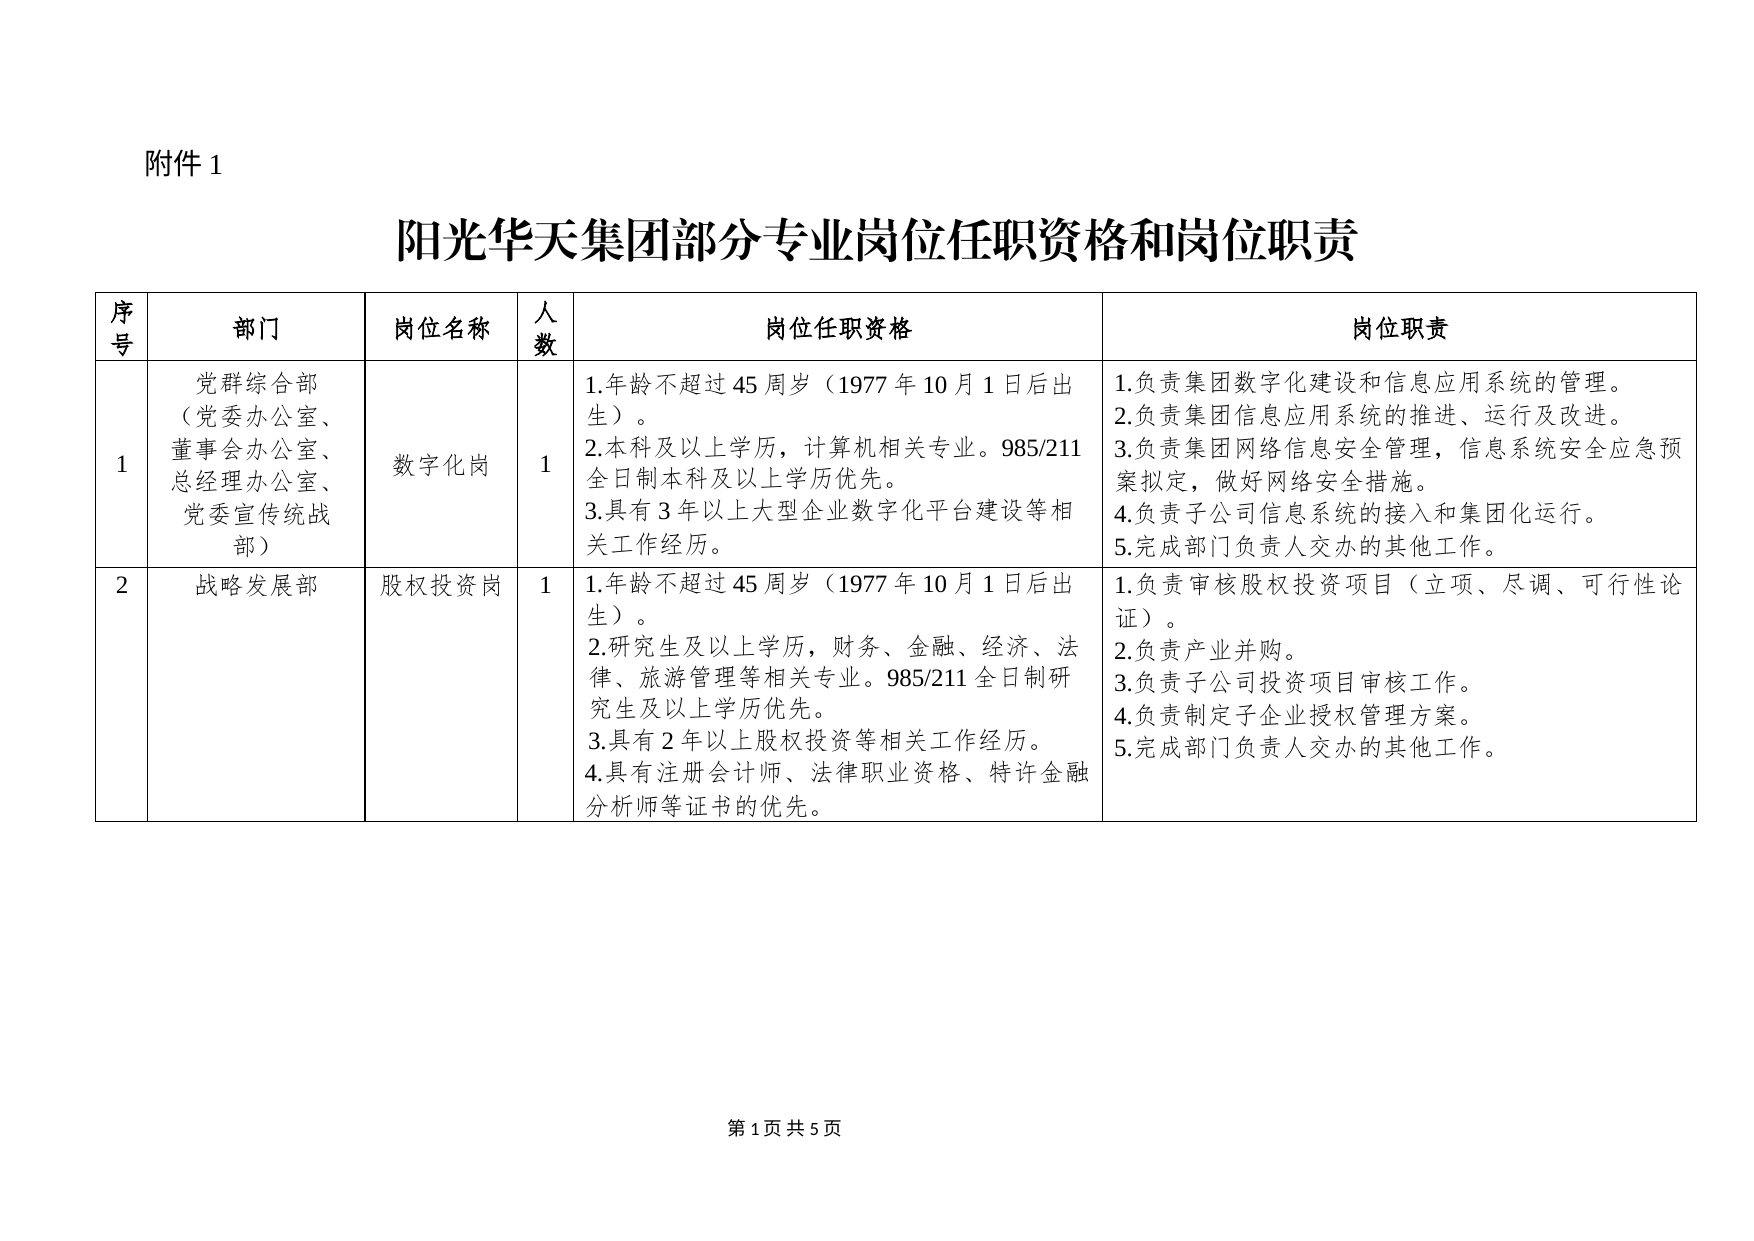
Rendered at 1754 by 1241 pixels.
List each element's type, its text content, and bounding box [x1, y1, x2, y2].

table_cell 1.年龄不超过45周岁（1977年10月1日后出生）。 2.研究生及以上学历，财务、金融、经济、法律、旅游管理等相关专业。985/211全日制研究生及以上学历优先。 3.具有2年以上股权投资等相关工作经历。 4.具有注册会计师、法律职业资格、特许金融分析师等证书的优先。 [574, 568, 1102, 821]
table_cell 1.年龄不超过45周岁（1977年10月1日后出生）。 2.本科及以上学历，计算机相关专业。985/211全日制本科及以上学历优先。 3.具有3年以上大型企业数字化平台建设等相关工作经历。 [574, 361, 1102, 567]
table_header 序号 [96, 293, 147, 359]
table_cell 数字化岗 [366, 361, 517, 567]
table_header 岗位任职资格 [574, 293, 1102, 359]
table_cell 战略发展部 [148, 568, 364, 821]
text 附件1： [144, 129, 1610, 194]
table_cell 1.负责集团数字化建设和信息应用系统的管理。 2.负责集团信息应用系统的推进、运行及改进。 3.负责集团网络信息安全管理，信息系统安全应急预案拟定，做好网络安全措施。 4.负责子公司信息系统的接入和集团化运行。 5.完成部门负责人交办的其他工作。 [1103, 361, 1696, 567]
table_cell 1 [518, 361, 573, 567]
table_cell 2 [96, 568, 147, 821]
table_header 岗位职责 [1103, 293, 1696, 359]
table_cell 党群综合部 （党委办公室、董事会办公室、总经理办公室、党委宣传统战部） [148, 361, 364, 567]
table_cell 股权投资岗 [366, 568, 517, 821]
table_header 人数 [518, 293, 573, 359]
subtitle 阳光华天集团部分专业岗位任职资格和岗位职责 [144, 211, 1610, 276]
table_cell 1.负责审核股权投资项目（立项、尽调、可行性论证）。 2.负责产业并购。 3.负责子公司投资项目审核工作。 4.负责制定子企业授权管理方案。 5.完成部门负责人交办的其他工作。 [1103, 568, 1696, 821]
table_header 岗位名称 [366, 293, 517, 359]
table_cell 1 [96, 361, 147, 567]
table_header 部门 [148, 293, 364, 359]
table_cell 1 [518, 568, 573, 821]
